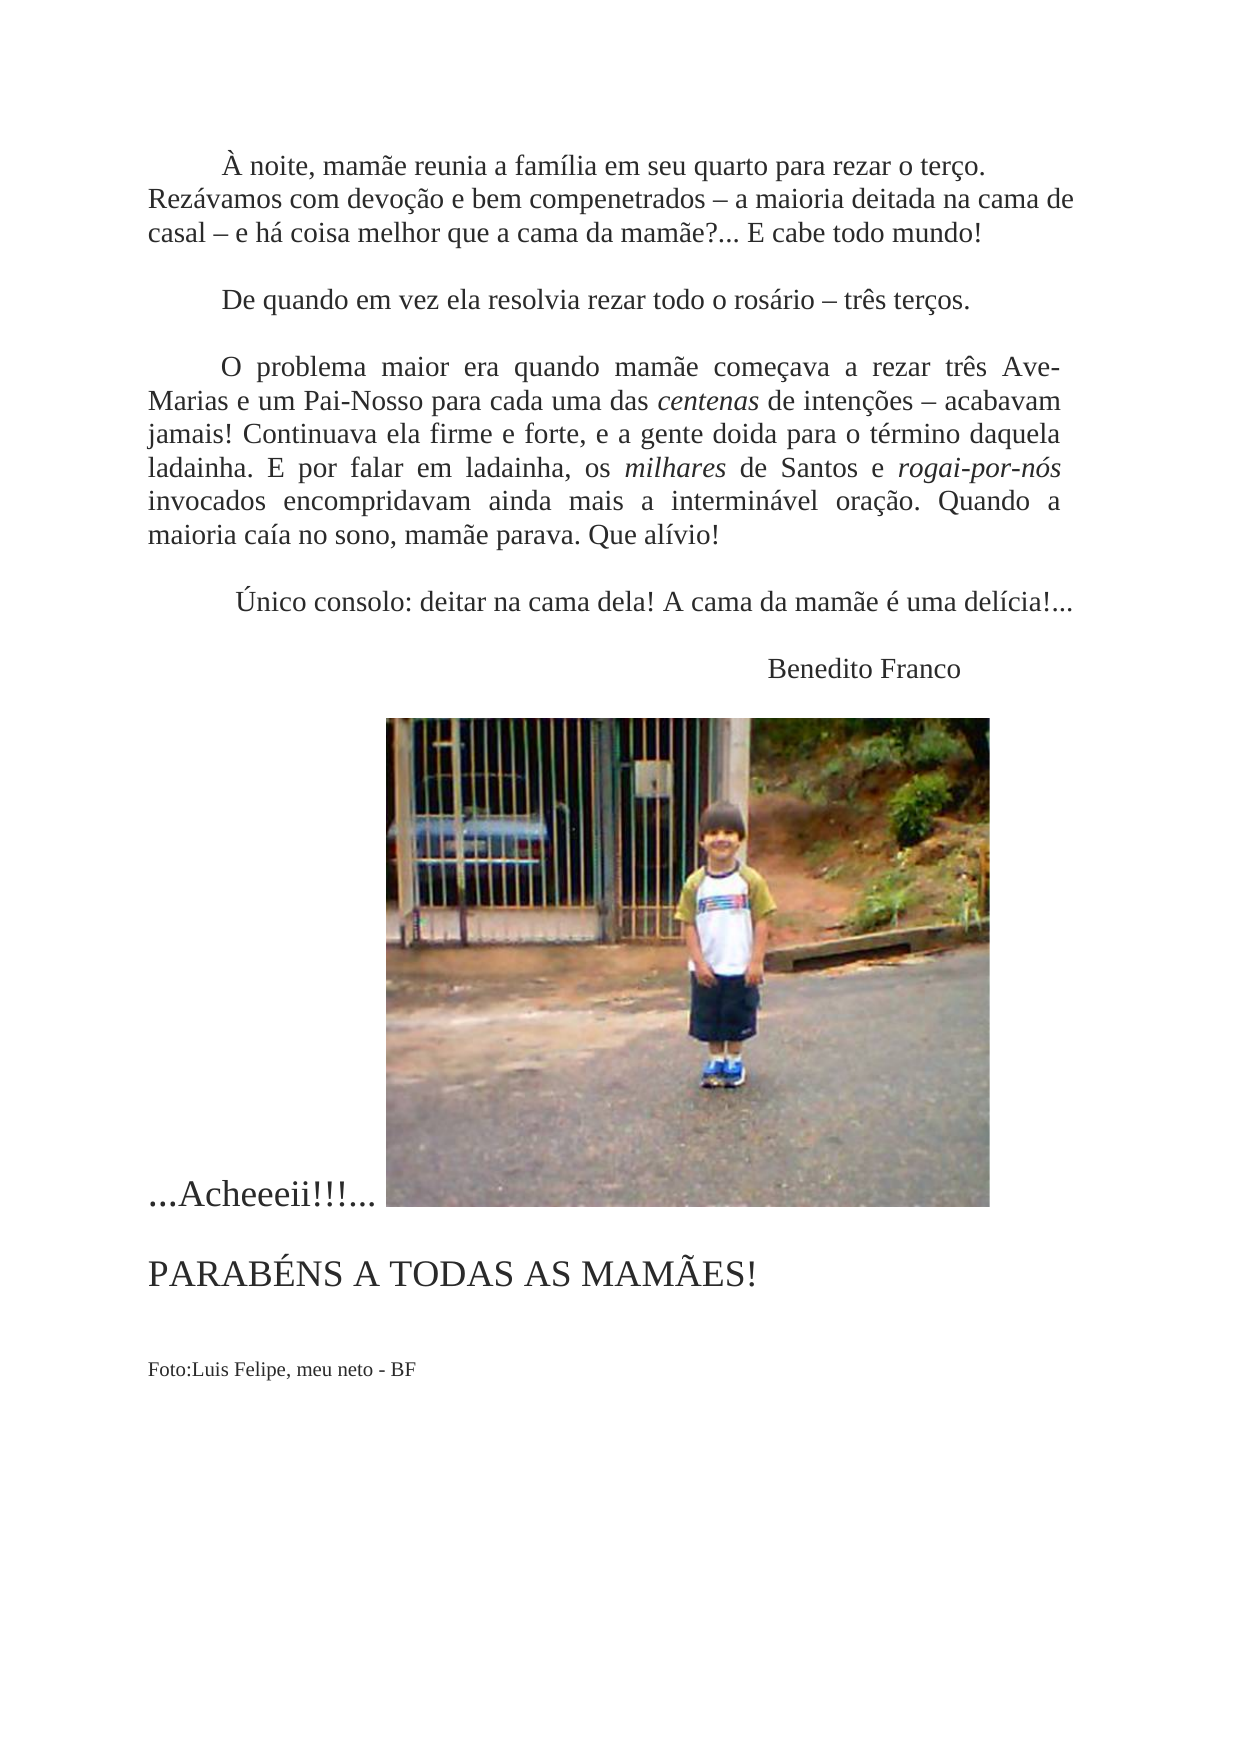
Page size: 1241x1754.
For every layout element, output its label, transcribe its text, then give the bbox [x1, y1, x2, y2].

text À noite, mamãe reunia a família em seu quarto para rezar o terço. Rezávamos com devoção e bem compenetrados – a maioria deitada na cama de casal – e há coisa melhor que a cama da mamãe?... E cabe todo mundo! [148, 148, 1093, 248]
text PARABÉNS A TODAS AS MAMÃES! [148, 1251, 1093, 1294]
text De quando em vez ela resolvia rezar todo o rosário – três terços. [148, 282, 1093, 316]
text O problema maior era quando mamãe começava a rezar três Ave-Marias e um Pai-Nosso para cada uma das centenas de intenções – acabavam jamais! Continuava ela firme e forte, e a gente doida para o término daquela ladainha. E por falar em ladainha, os milhares de Santos e rogai-por-nós invocados encompridavam ainda mais a interminável oração. Quando a maioria caía no sono, mamãe parava. Que alívio! [148, 349, 1061, 551]
text Foto:Luis Felipe, meu neto - BF [148, 1328, 1093, 1381]
text Único consolo: deitar na cama dela! A cama da mamãe é uma delícia!... [148, 584, 1093, 618]
picture [386, 718, 990, 1207]
text Benedito Franco [148, 652, 1093, 685]
